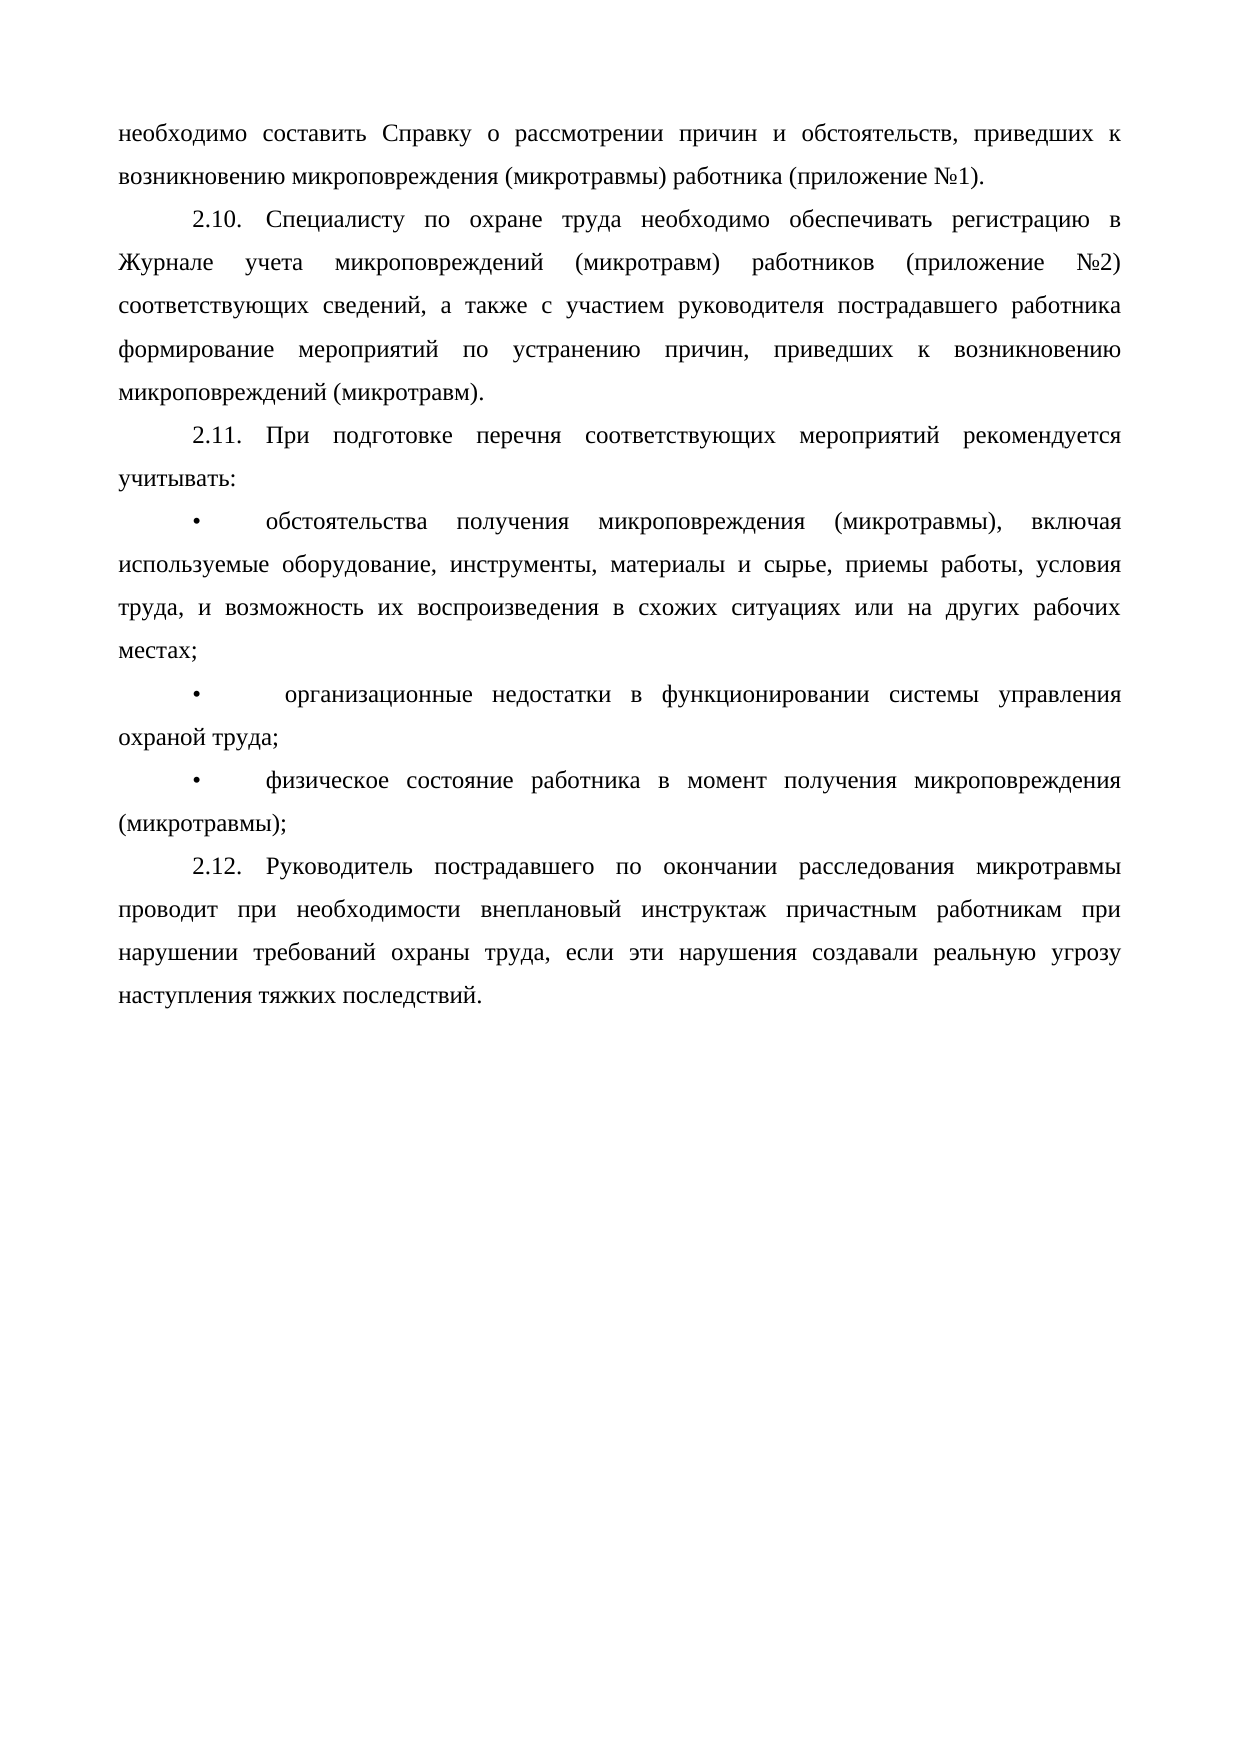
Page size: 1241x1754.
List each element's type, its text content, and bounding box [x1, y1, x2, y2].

list Руководитель пострадавшего по окончании расследования микротравмы проводит при необходимости внеплановый инструктаж причастным работникам при нарушении требований охраны труда, если эти нарушения создавали реальную угрозу наступления тяжких последствий. [118, 851, 1122, 1009]
list При подготовке перечня соответствующих мероприятий рекомендуется учитывать: [118, 420, 1122, 492]
list физическое состояние работника в момент получения микроповреждения (микротравмы); [118, 765, 1122, 837]
list обстоятельства получения микроповреждения (микротравмы), включая используемые оборудование, инструменты, материалы и сырье, приемы работы, условия труда, и возможность их воспроизведения в схожих ситуациях или на других рабочих местах; [118, 506, 1122, 664]
list организационные недостатки в функционировании системы управления охраной труда; [118, 679, 1122, 751]
list Специалисту по охране труда необходимо обеспечивать регистрацию в Журнале учета микроповреждений (микротравм) работников (приложение №2) соответствующих сведений, а также с участием руководителя пострадавшего работника формирование мероприятий по устранению причин, приведших к возникновению микроповреждений (микротравм). [118, 204, 1122, 406]
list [118, 118, 1122, 190]
